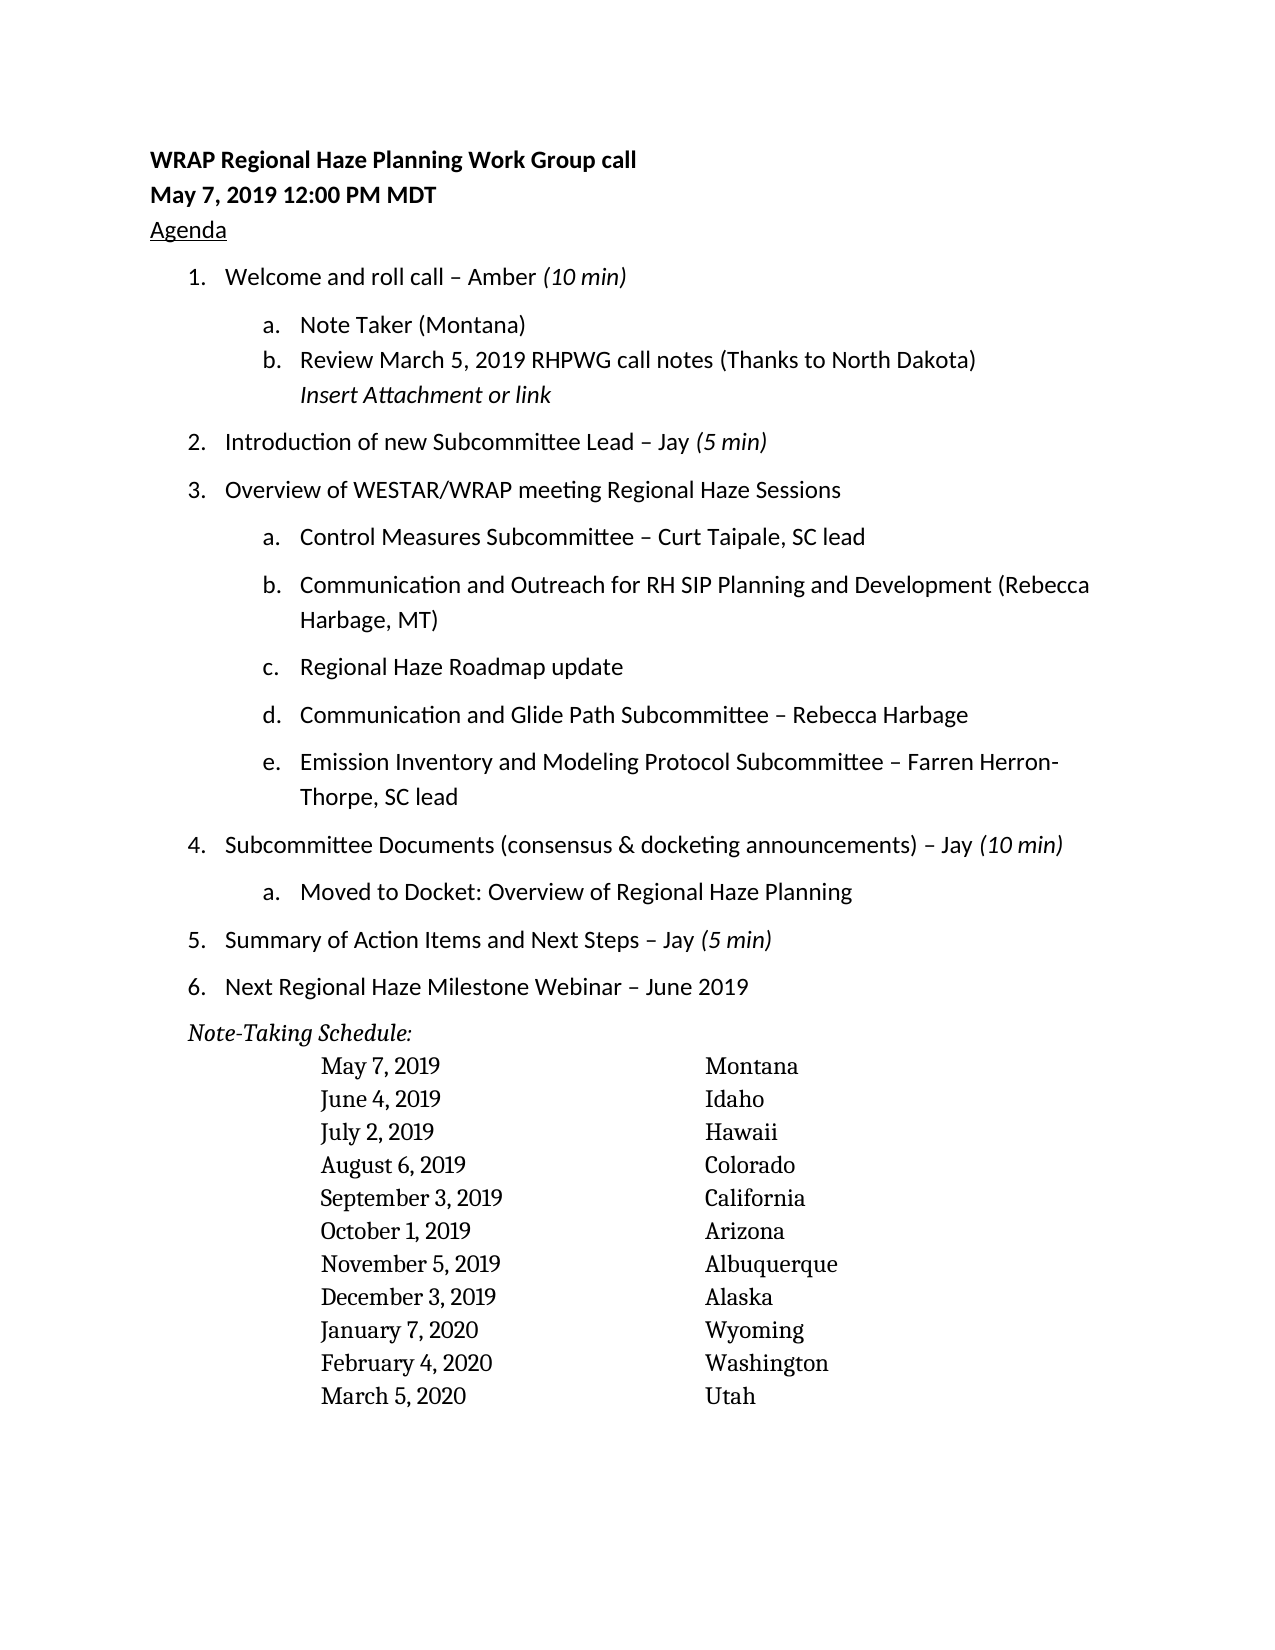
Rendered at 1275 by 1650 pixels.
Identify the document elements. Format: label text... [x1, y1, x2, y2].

table_cell Wyoming [619, 1316, 937, 1349]
list Regional Haze Roadmap update [262, 651, 1125, 682]
list Next Regional Haze Milestone Webinar – June 2019 [187, 971, 1125, 1002]
list Communication and Outreach for RH SIP Planning and Development (Rebecca Harbage, MT) [262, 569, 1125, 634]
list Overview of WESTAR/WRAP meeting Regional Haze Sessions [187, 474, 1125, 504]
table_cell Hawaii [619, 1118, 937, 1151]
table_cell Alaska [619, 1283, 937, 1316]
table_cell September 3, 2019 [234, 1184, 619, 1217]
table_cell Arizona [619, 1217, 937, 1250]
list Note Taker (Montana) [262, 309, 1125, 339]
table_cell California [619, 1184, 937, 1217]
list Communication and Glide Path Subcommittee – Rebecca Harbage [262, 699, 1125, 729]
table_cell June 4, 2019 [234, 1085, 619, 1118]
table_cell November 5, 2019 [234, 1250, 619, 1283]
table_cell Utah [619, 1382, 937, 1415]
text WRAP Regional Haze Planning Work Group call May 7, 2019 12:00 PM MDT Agenda [150, 144, 1125, 244]
table_cell October 1, 2019 [234, 1217, 619, 1250]
list Emission Inventory and Modeling Protocol Subcommittee – Farren Herron-Thorpe, SC lead [262, 746, 1125, 812]
text Insert Attachment or link [300, 379, 1125, 409]
list Control Measures Subcommittee – Curt Taipale, SC lead [262, 521, 1125, 552]
table_cell Albuquerque [619, 1250, 937, 1283]
list Subcommittee Documents (consensus & docketing announcements) – Jay (10 min) [187, 829, 1125, 859]
list Review March 5, 2019 RHPWG call notes (Thanks to North Dakota) [262, 344, 1125, 374]
table_header Montana [619, 1052, 937, 1085]
table_cell January 7, 2020 [234, 1316, 619, 1349]
table_cell Colorado [619, 1151, 937, 1184]
table_cell March 5, 2020 [234, 1382, 619, 1415]
table_cell Washington [619, 1349, 937, 1382]
list Welcome and roll call – Amber (10 min) [187, 261, 1125, 292]
list Moved to Docket: Overview of Regional Haze Planning [262, 876, 1125, 907]
table_cell Idaho [619, 1085, 937, 1118]
table_cell December 3, 2019 [234, 1283, 619, 1316]
table_cell February 4, 2020 [234, 1349, 619, 1382]
table_cell July 2, 2019 [234, 1118, 619, 1151]
table_header May 7, 2019 [234, 1052, 619, 1085]
list Introduction of new Subcommittee Lead – Jay (5 min) [187, 426, 1125, 457]
text Note-Taking Schedule: [187, 1019, 1125, 1047]
list Summary of Action Items and Next Steps – Jay (5 min) [187, 924, 1125, 954]
table_cell August 6, 2019 [234, 1151, 619, 1184]
